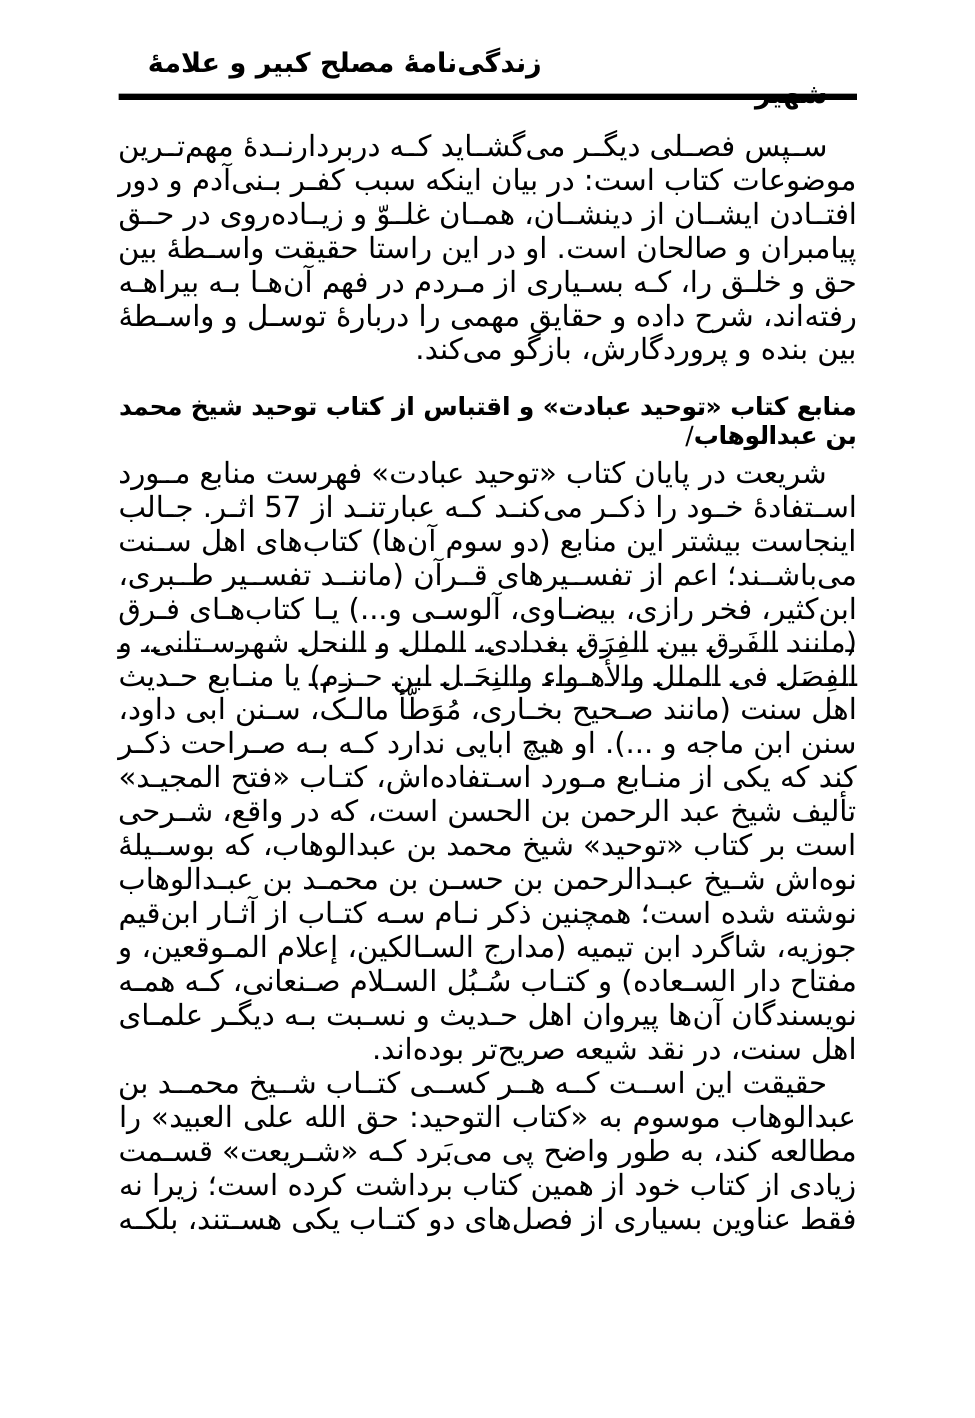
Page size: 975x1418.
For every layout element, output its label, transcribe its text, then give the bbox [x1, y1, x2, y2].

text شریعت در پایان کتاب «توحید عبادت» فهرست منابع مورد استفادۀ خود را ذکر می‌کند که عبارتند از 57 اثر. جالب اینجاست بیشتر این منابع (دو سوم آن‌ها) کتاب‌های اهل سنت می‌باشند؛ اعم از تفسیرهای قرآن (مانند تفسیر طبری، ابن‌کثیر، فخر رازی، بیضاوی، آلوسی و...) یا کتاب‌های فرق (مانند الفَرق بین الفِرَق بغدادی، الملل و النحل شهرستانی، و الفِصَل فی الملل والأهواء والنِحَل ابن حزم) یا منابع حدیث اهل سنت (مانند صحیح بخاری، مُوَطَّأ مالک، سنن ابی داود، سنن ابن ماجه و ...). او هیچ ابایی ندارد که به صراحت ذکر کند که یکی از منابع مورد استفاده‌اش، کتاب «فتح المجید» تألیف شیخ عبد الرحمن بن الحسن است، که در واقع، شرحی است بر کتاب «توحید» شیخ محمد بن عبدالوهاب، که بوسیلۀ نوه‌اش شیخ عبدالرحمن بن حسن بن محمد بن عبدالوهاب نوشته شده ‌است؛ همچنین ذکر نام سه کتاب از آثار ابن‌قیم جوزیه، شاگرد ابن تیمیه (مدارج السالکین، إعلام الموقعین، و مفتاح دار السعاده) و کتاب سُبُل السلام صنعانی، که همه نویسندگان آن‌ها پیروان اهل حدیث و نسبت به دیگر علمای اهل سنت، در نقد شیعه صریح‌تر بوده‌اند. [118, 456, 857, 1066]
subtitle منابع کتاب «توحید عبادت» و اقتباس از کتاب توحید شیخ محمد بن عبدالوهاب/ [118, 392, 857, 450]
text سپس فصلی دیگر می‌گشاید که دربردارندۀ مهم‌ترین موضوعات کتاب است: در بیان اینکه سبب کفر بنی‌آدم و دور افتادن ایشان از دینشان، همان غلوّ و زیاده‌روی در حق پیامبران و صالحان است. او در این راستا حقیقت واسطۀ بین حق و خلق را، که بسیاری از مردم در فهم آن‌ها به بیراهه رفته‌اند، شرح داده و حقایق مهمی را دربارۀ توسل و واسطۀ بین بنده و پروردگارش، بازگو می‌کند. [118, 129, 857, 367]
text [118, 1066, 857, 1236]
